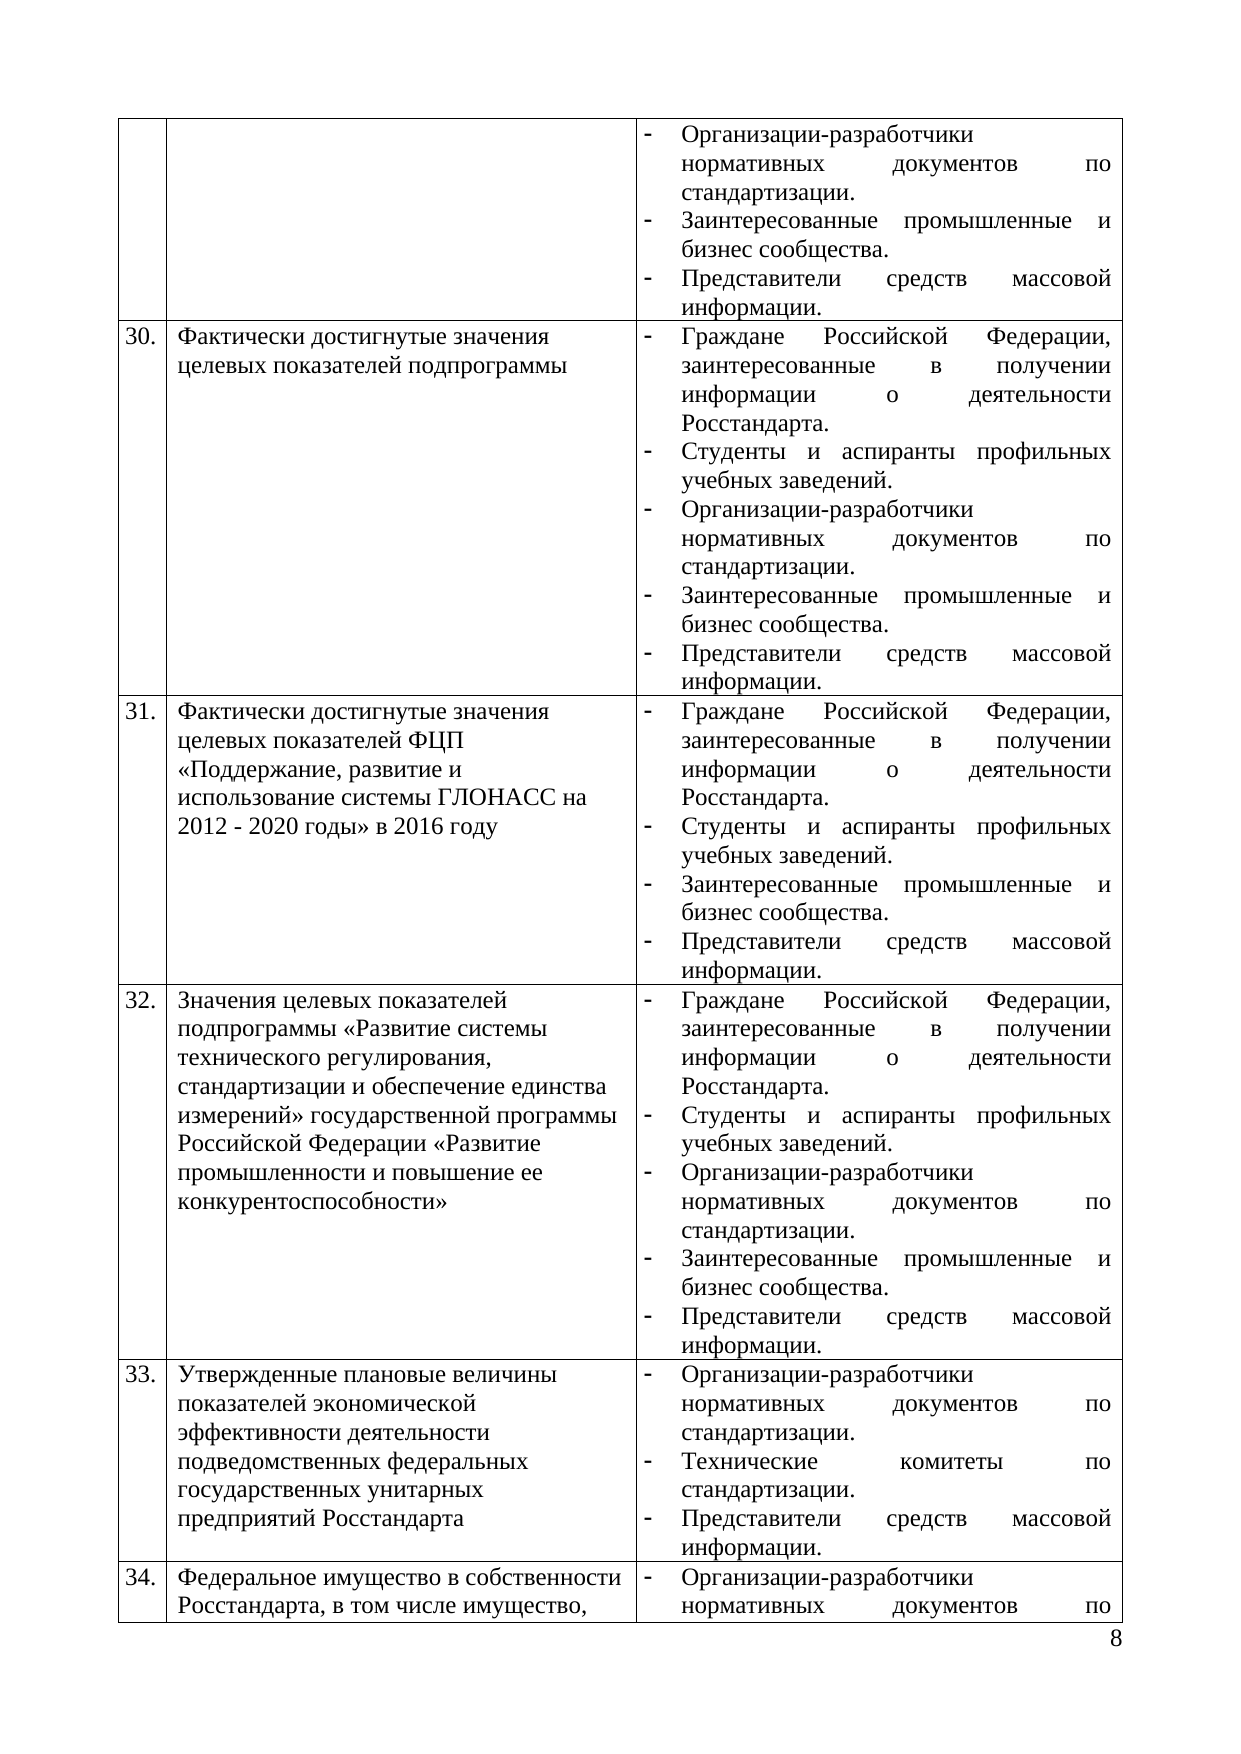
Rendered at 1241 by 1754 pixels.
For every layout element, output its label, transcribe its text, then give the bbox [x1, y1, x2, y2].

table_cell [119, 1562, 166, 1622]
table_cell Утвержденные плановые величины показателей экономической эффективности деятельности подведомственных федеральных государственных унитарных предприятий Росстандарта [167, 1360, 636, 1561]
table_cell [637, 1562, 1122, 1622]
table_cell Граждане Российской Федерации, заинтересованные в получении информации о деятельности Росстандарта. Студенты и аспиранты профильных учебных заведений. Заинтересованные промышленные и бизнес сообщества. Представители средств массовой информации. [637, 696, 1122, 984]
table_cell [119, 1360, 166, 1561]
table_cell [119, 696, 166, 984]
table_cell Организации-разработчики нормативных документов по стандартизации. Технические комитеты по стандартизации. Представители средств массовой информации. [637, 1360, 1122, 1561]
table_cell [119, 119, 166, 320]
table_cell [119, 321, 166, 695]
table_cell Фактически достигнутые значения целевых показателей ФЦП «Поддержание, развитие и использование системы ГЛОНАСС на 2012 - 2020 годы» в 2016 году [167, 696, 636, 984]
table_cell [167, 1562, 636, 1622]
table_cell Фактически достигнутые значения целевых показателей подпрограммы [167, 321, 636, 695]
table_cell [637, 119, 1122, 320]
table_cell Значения целевых показателей подпрограммы «Развитие системы технического регулирования, стандартизации и обеспечение единства измерений» государственной программы Российской Федерации «Развитие промышленности и повышение ее конкурентоспособности» [167, 985, 636, 1358]
table_cell [119, 985, 166, 1358]
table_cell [167, 119, 636, 320]
